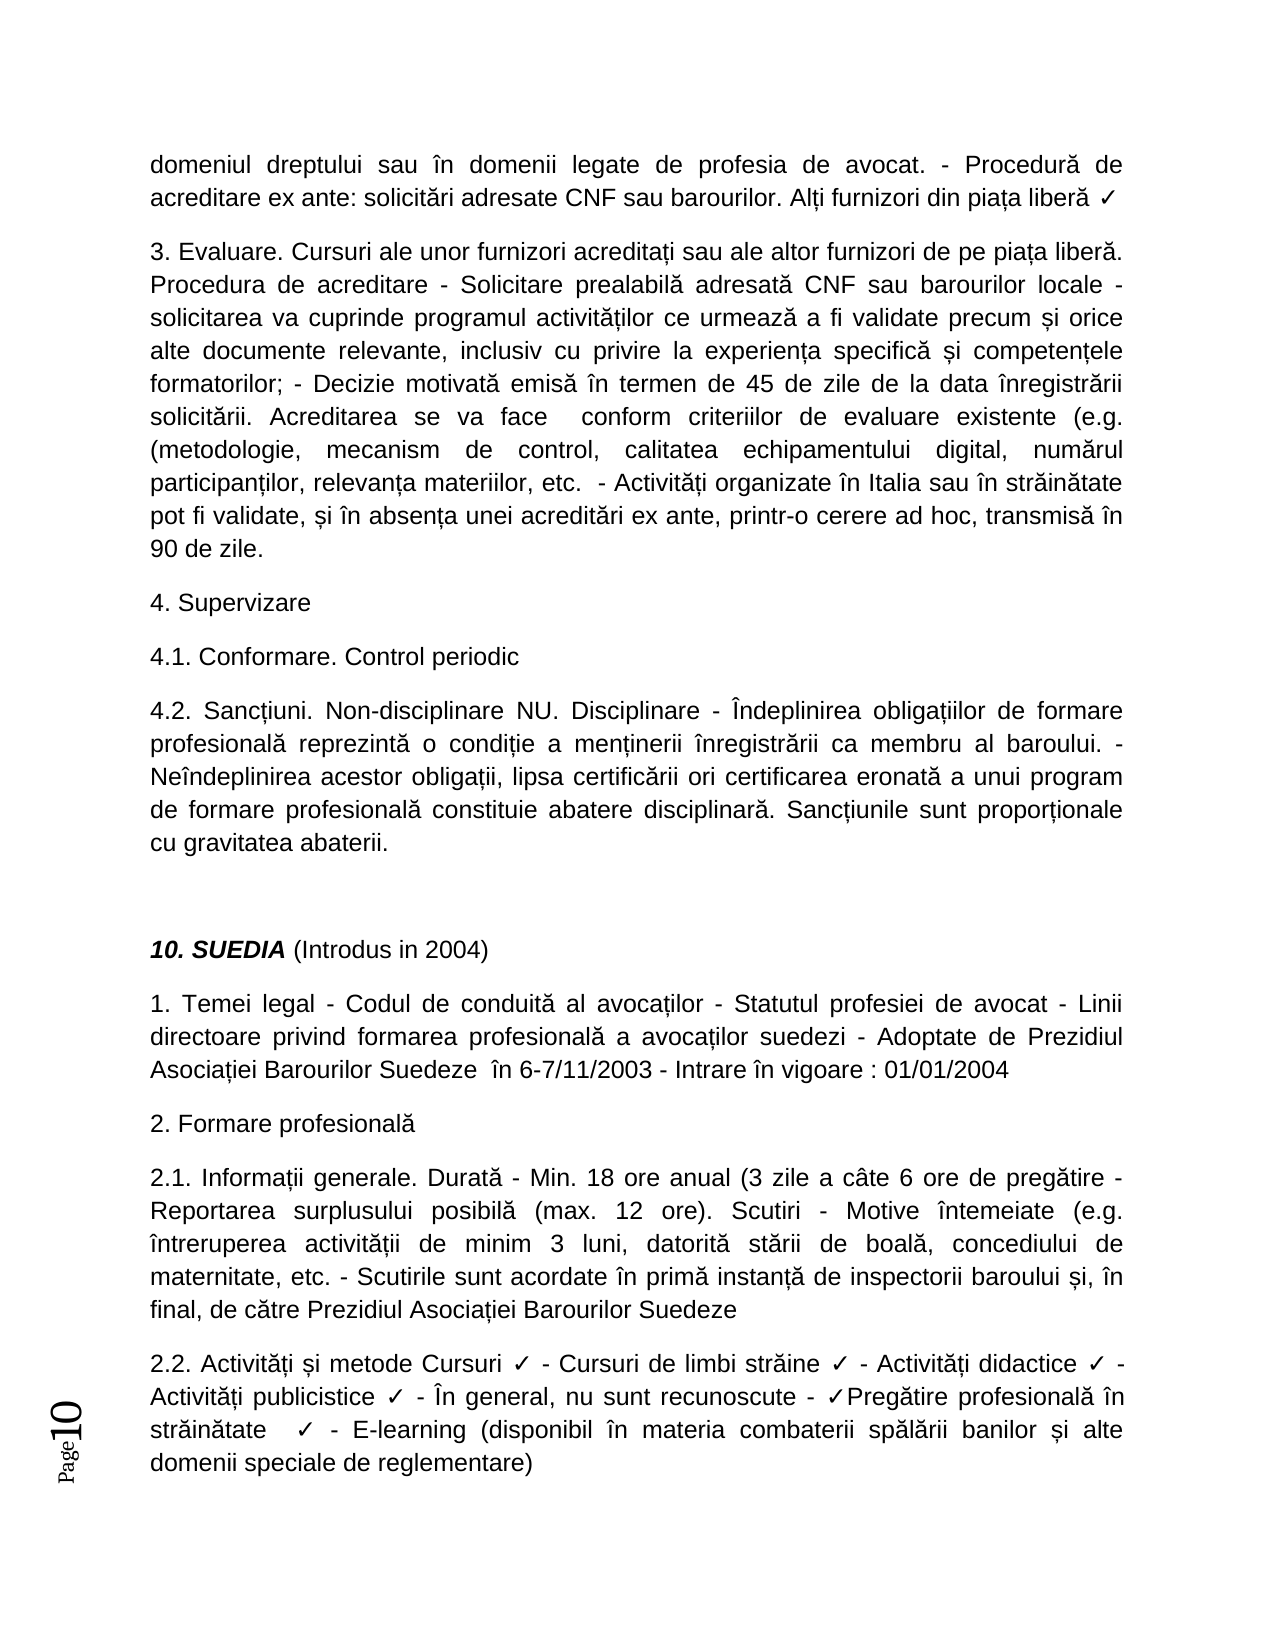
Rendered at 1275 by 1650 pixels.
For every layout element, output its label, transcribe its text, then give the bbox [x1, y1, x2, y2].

text 1. Temei legal - Codul de conduită al avocaților - Statutul profesiei de avocat - Linii directoare privind formarea profesională a avocaților suedezi - Adoptate de Prezidiul Asociației Barourilor Suedeze în 6-7/11/2003 - Intrare în vigoare : 01/01/2004 [150, 989, 1125, 1084]
text 2.2. Activități și metode Cursuri ✓ - Cursuri de limbi străine ✓ - Activități didactice ✓ - Activități publicistice ✓ - În general, nu sunt recunoscute - ✓Pregătire profesională în străinătate ✓ - E-learning (disponibil în materia combaterii spălării banilor și alte domenii speciale de reglementare) [150, 1349, 1125, 1477]
text 4. Supervizare [150, 588, 1125, 617]
text 4.2. Sancțiuni. Non-disciplinare NU. Disciplinare - Îndeplinirea obligațiilor de formare profesională reprezintă o condiție a menținerii înregistrării ca membru al baroului. - Neîndeplinirea acestor obligații, lipsa certificării ori certificarea eronată a unui program de formare profesională constituie abatere disciplinară. Sancțiunile sunt proporționale cu gravitatea abaterii. [150, 696, 1125, 856]
text 3. Evaluare. Cursuri ale unor furnizori acreditați sau ale altor furnizori de pe piața liberă. Procedura de acreditare - Solicitare prealabilă adresată CNF sau barourilor locale - solicitarea va cuprinde programul activităților ce urmează a fi validate precum și orice alte documente relevante, inclusiv cu privire la experiența specifică și competențele formatorilor; - Decizie motivată emisă în termen de 45 de zile de la data înregistrării solicitării. Acreditarea se va face conform criteriilor de evaluare existente (e.g. (metodologie, mecanism de control, calitatea echipamentului digital, numărul participanților, relevanța materiilor, etc. - Activități organizate în Italia sau în străinătate pot fi validate, și în absența unei acreditări ex ante, printr-o cerere ad hoc, transmisă în 90 de zile. [150, 237, 1125, 563]
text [150, 150, 1125, 212]
text 4.1. Conformare. Control periodic [150, 642, 1125, 671]
text 2. Formare profesională [150, 1109, 1125, 1138]
text 2.1. Informații generale. Durată - Min. 18 ore anual (3 zile a câte 6 ore de pregătire - Reportarea surplusului posibilă (max. 12 ore). Scutiri - Motive întemeiate (e.g. întreruperea activității de minim 3 luni, datorită stării de boală, concediului de maternitate, etc. - Scutirile sunt acordate în primă instanță de inspectorii baroului și, în final, de către Prezidiul Asociației Barourilor Suedeze [150, 1163, 1125, 1324]
text 10. SUEDIA (Introdus in 2004) [150, 935, 1125, 964]
